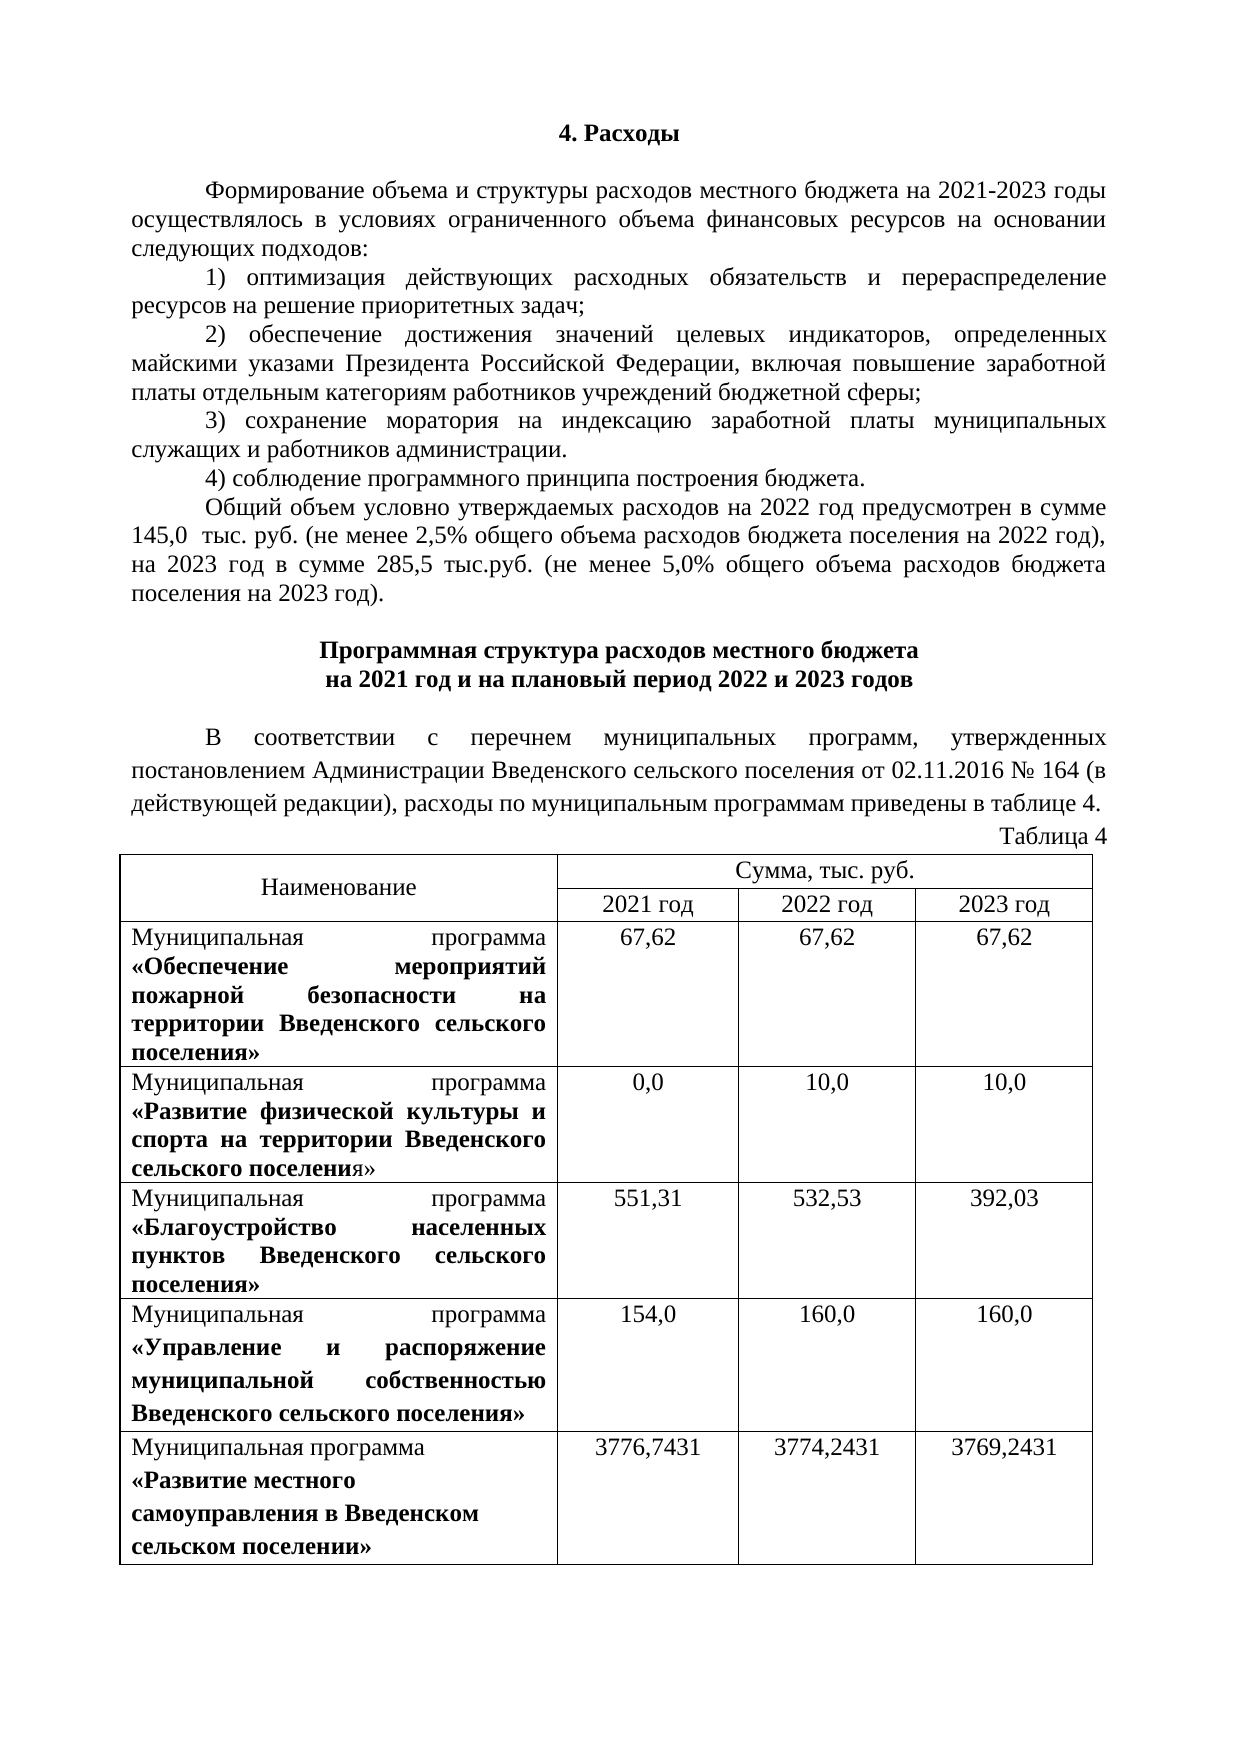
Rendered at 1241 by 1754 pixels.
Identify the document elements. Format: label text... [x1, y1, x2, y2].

table_cell 551,31 [558, 1183, 738, 1298]
table_cell 0,0 [558, 1067, 738, 1182]
table_header Сумма, тыс. руб. [558, 855, 1092, 888]
table_cell 532,53 [739, 1183, 915, 1298]
table_cell Муниципальная программа «Развитие местного самоуправления в Введенском сельском поселении» [121, 1432, 557, 1563]
table_cell 2022 год [739, 889, 915, 921]
table_cell 10,0 [739, 1067, 915, 1182]
text 4. Расходы [131, 118, 1107, 147]
table_header Наименование [121, 855, 557, 921]
table_cell 160,0 [739, 1299, 915, 1431]
table_cell 3769,2431 [916, 1432, 1092, 1563]
table_cell Муниципальная программа «Благоустройство населенных пунктов Введенского сельского поселения» [121, 1183, 557, 1298]
table_cell 10,0 [916, 1067, 1092, 1182]
text 4) соблюдение программного принципа построения бюджета. [131, 463, 1107, 492]
text Таблица 4 [131, 821, 1107, 850]
text Формирование объема и структуры расходов местного бюджета на 2021-2023 годы осуществлялось в условиях ограниченного объема финансовых ресурсов на основании следующих подходов: [131, 176, 1107, 262]
table_cell 67,62 [916, 922, 1092, 1066]
table_cell 67,62 [739, 922, 915, 1066]
table_cell 3776,7431 [558, 1432, 738, 1563]
text Общий объем условно утверждаемых расходов на 2022 год предусмотрен в сумме 145,0 тыс. руб. (не менее 2,5% общего объема расходов бюджета поселения на 2022 год), на 2023 год в сумме 285,5 тыс.руб. (не менее 5,0% общего объема расходов бюджета поселения на 2023 год). [131, 492, 1107, 607]
table_cell 154,0 [558, 1299, 738, 1431]
table_cell 160,0 [916, 1299, 1092, 1431]
text 1) оптимизация действующих расходных обязательств и перераспределение ресурсов на решение приоритетных задач; [131, 262, 1107, 319]
table_cell Муниципальная программа «Управление и распоряжение муниципальной собственностью Введенского сельского поселения» [121, 1299, 557, 1431]
text В соответствии с перечнем муниципальных программ, утвержденных постановлением Администрации Введенского сельского поселения от 02.11.2016 № 164 (в действующей редакции), расходы по муниципальным программам приведены в таблице 4. [131, 722, 1107, 817]
text 2) обеспечение достижения значений целевых индикаторов, определенных майскими указами Президента Российской Федерации, включая повышение заработной платы отдельным категориям работников учреждений бюджетной сферы; [131, 319, 1107, 406]
table_cell Муниципальная программа «Обеспечение мероприятий пожарной безопасности на территории Введенского сельского поселения» [121, 922, 557, 1066]
table_cell 2021 год [558, 889, 738, 921]
table_cell Муниципальная программа «Развитие физической культуры и спорта на территории Введенского сельского поселения» [121, 1067, 557, 1182]
text 3) сохранение моратория на индексацию заработной платы муниципальных служащих и работников администрации. [131, 406, 1107, 463]
table_cell 392,03 [916, 1183, 1092, 1298]
table_cell 67,62 [558, 922, 738, 1066]
text Программная структура расходов местного бюджета [131, 636, 1107, 664]
table_cell 3774,2431 [739, 1432, 915, 1563]
text на 2021 год и на плановый период 2022 и 2023 годов [131, 664, 1107, 693]
table_cell 2023 год [916, 889, 1092, 921]
